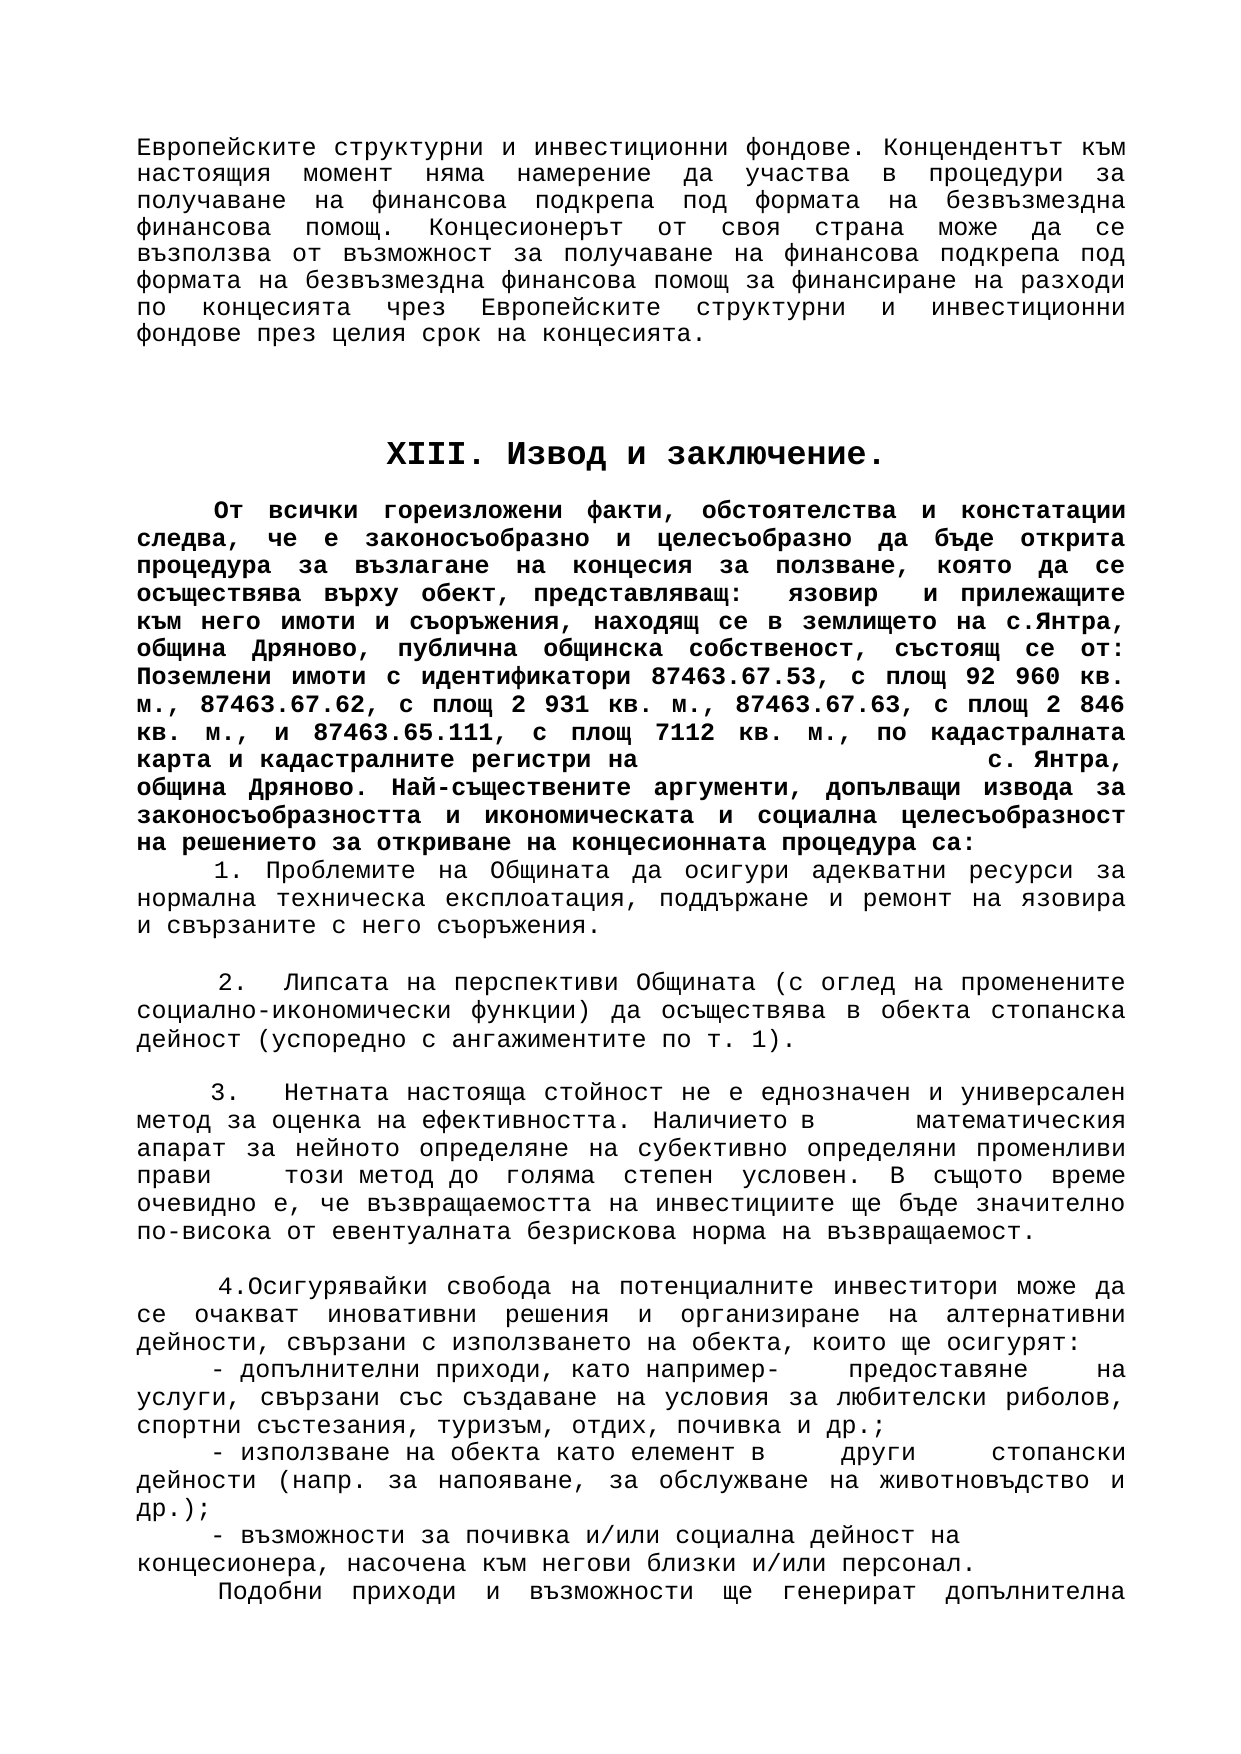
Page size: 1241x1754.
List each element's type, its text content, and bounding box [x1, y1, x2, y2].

text - възможности за почивка и/или социална дейност на концесионера, насочена към негови близки и/или персонал. [136, 1522, 1126, 1577]
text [136, 1577, 1126, 1604]
text XIII. Извод и заключение. [386, 438, 1126, 471]
text 1. Проблемите на Общината да осигури адекватни ресурси за нормална техническа експлоатация, поддържане и ремонт на язовира и свързаните с него съоръжения. [136, 856, 1126, 939]
text - допълнителни приходи, като например - предоставяне на услуги, свързани със създаване на условия за любителски риболов, спортни състезания, туризъм, отдих, почивка и др.; [136, 1356, 1126, 1439]
text 4.Осигурявайки свобода на потенциалните инвеститори може да се очакват иновативни решения и организиране на алтернативни дейности, свързани с използването на обекта, които ще осигурят: [136, 1272, 1126, 1356]
list Липсата на перспективи Общината (с оглед на променените социално-икономически функции) да осъществява в обекта стопанска дейност (успоредно с ангажиментите по т. 1). [136, 967, 1126, 1053]
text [136, 134, 1126, 347]
text От всички гореизложени факти, обстоятелства и констатации следва, че е законосъобразно и целесъобразно да бъде открита процедура за възлагане на концесия за ползване, която да се осъществява върху обект, представляващ: язовир и прилежащите към него имоти и съоръжения, находящ се в землището на с.Янтра, община Дряново, публична общинска собственост, състоящ се от: Поземлени имоти с идентификатори 87463.67.53, с площ 92 960 кв. м., 87463.67.62, с площ 2 931 кв. м., 87463.67.63, с площ 2 846 кв. м., и 87463.65.111, с площ 7112 кв. м., по кадастралната карта и кадастралните регистри на с. Янтра, община Дряново. Най-съществените аргументи, допълващи извода за законосъобразността и икономическата и социална целесъобразност на решението за откриване на концесионната процедура са: [136, 496, 1126, 856]
text - използване на обекта като елемент в други стопански дейности (напр. за напояване, за обслужване на животновъдство и др.); [136, 1439, 1126, 1522]
list Нетната настояща стойност не е еднозначен и универсален метод за оценка на ефективността. Наличието в математическия апарат за нейното определяне на субективно определяни променливи прави този метод до голяма степен условен. В същото време очевидно е, че възвращаемостта на инвестициите ще бъде значително по-висока от евентуалната безрискова норма на възвращаемост. [136, 1078, 1126, 1245]
